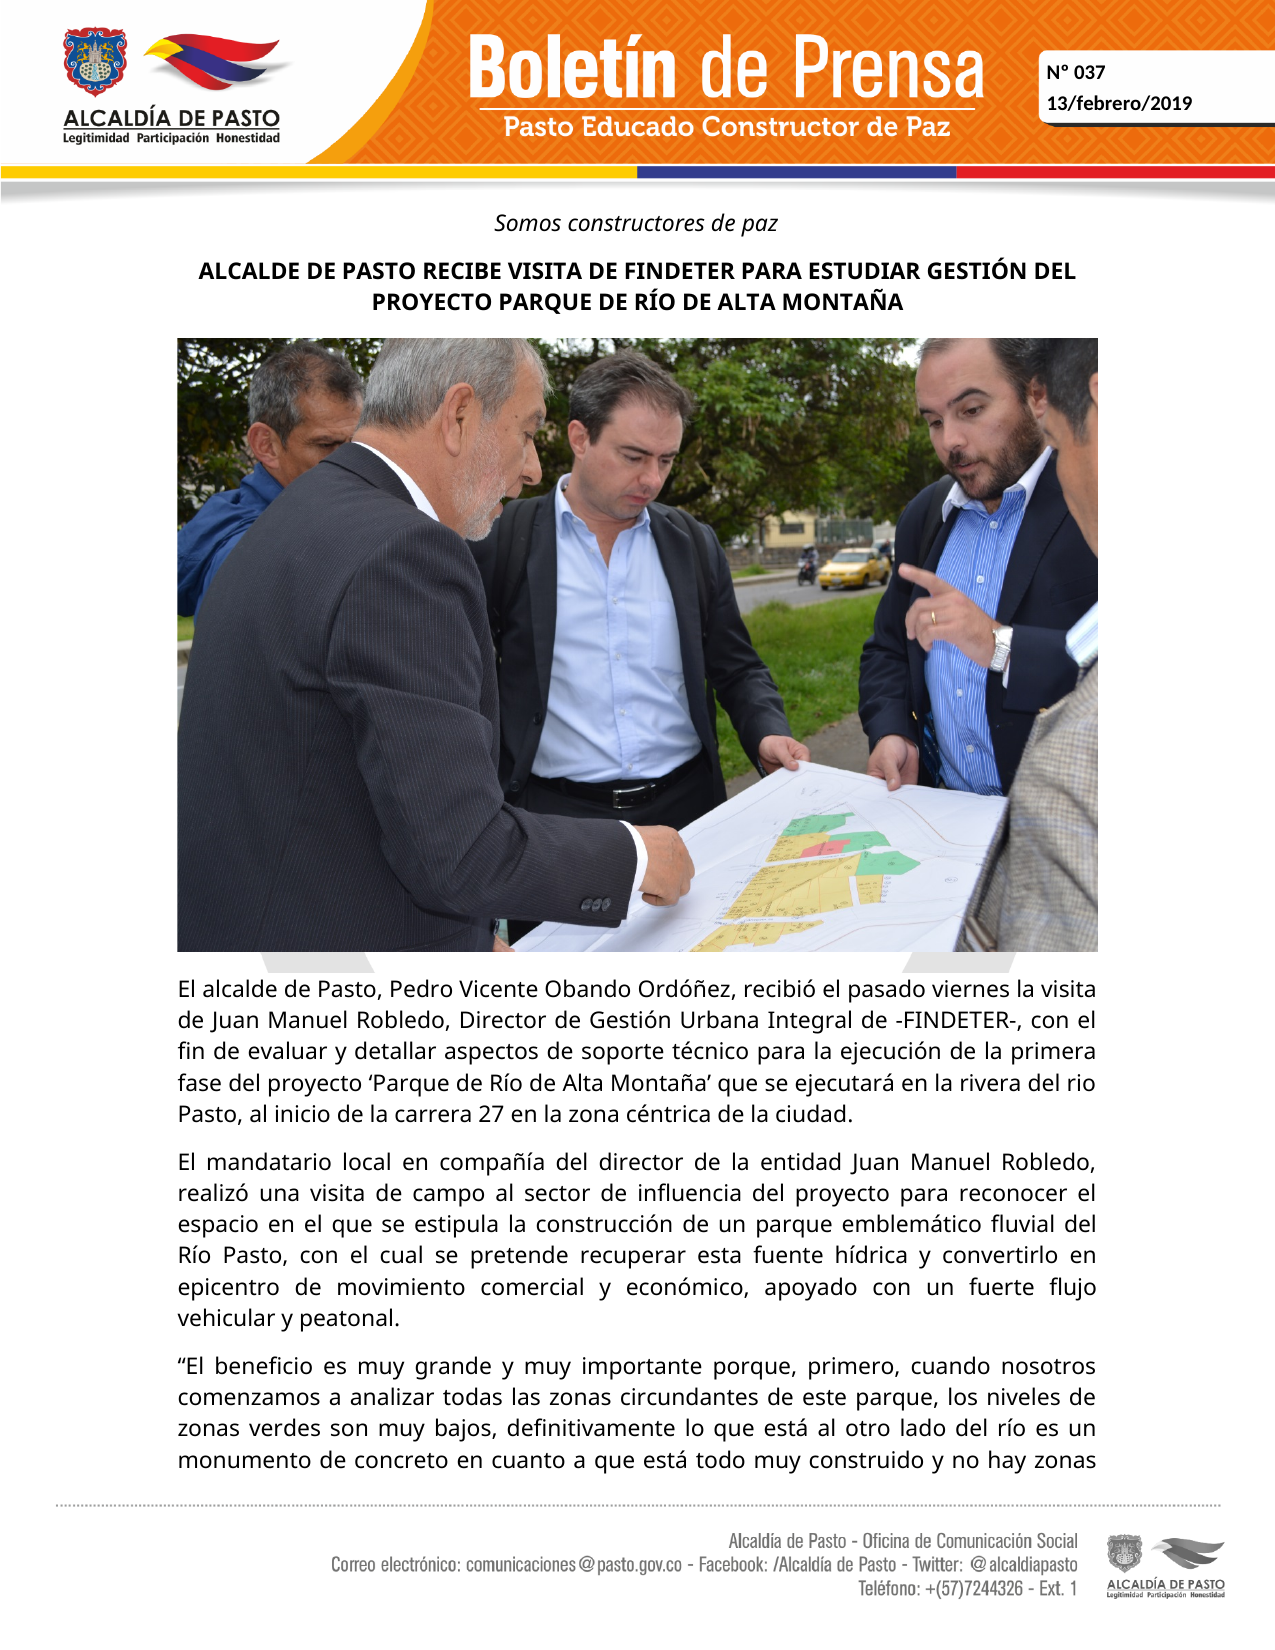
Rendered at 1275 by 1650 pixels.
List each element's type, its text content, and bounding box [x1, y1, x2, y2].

text ALCALDE DE PASTO RECIBE VISITA DE FINDETER PARA ESTUDIAR GESTIÓN DEL PROYECTO PARQUE DE RÍO DE ALTA MONTAÑA [177, 255, 1098, 317]
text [177, 1350, 1098, 1475]
picture [0, 0, 1275, 1645]
text Somos constructores de paz [177, 207, 1098, 238]
text El mandatario local en compañía del director de la entidad Juan Manuel Robledo, realizó una visita de campo al sector de influencia del proyecto para reconocer el espacio en el que se estipula la construcción de un parque emblemático fluvial del Río Pasto, con el cual se pretende recuperar esta fuente hídrica y convertirlo en epicentro de movimiento comercial y económico, apoyado con un fuerte flujo vehicular y peatonal. [177, 1146, 1098, 1333]
text El alcalde de Pasto, Pedro Vicente Obando Ordóñez, recibió el pasado viernes la visita de Juan Manuel Robledo, Director de Gestión Urbana Integral de -FINDETER-, con el fin de evaluar y detallar aspectos de soporte técnico para la ejecución de la primera fase del proyecto ‘Parque de Río de Alta Montaña’ que se ejecutará en la rivera del rio Pasto, al inicio de la carrera 27 en la zona céntrica de la ciudad. [177, 973, 1098, 1129]
